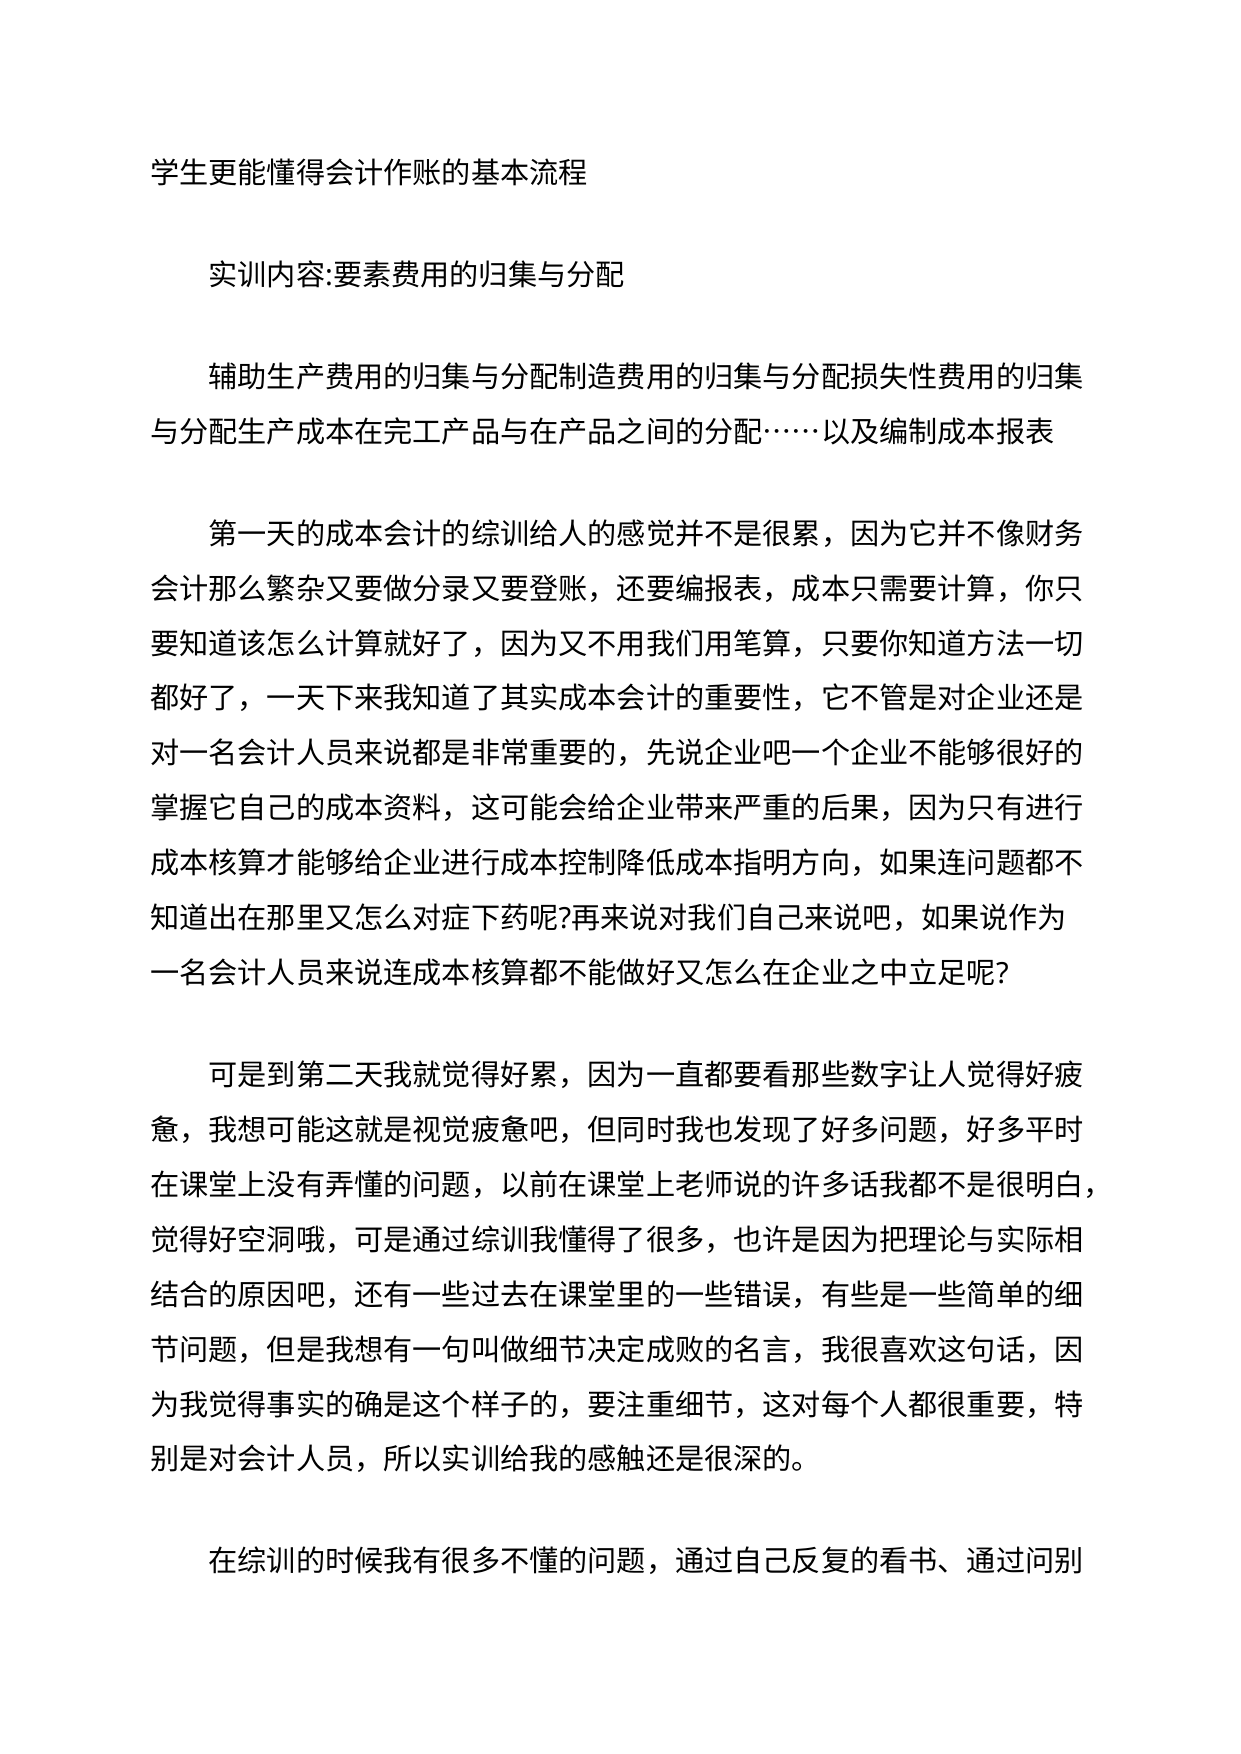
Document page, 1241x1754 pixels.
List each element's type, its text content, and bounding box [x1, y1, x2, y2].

text 第一天的成本会计的综训给人的感觉并不是很累，因为它并不像财务会计那么繁杂又要做分录又要登账，还要编报表，成本只需要计算，你只要知道该怎么计算就好了，因为又不用我们用笔算，只要你知道方法一切都好了，一天下来我知道了其实成本会计的重要性，它不管是对企业还是对一名会计人员来说都是非常重要的，先说企业吧一个企业不能够很好的掌握它自己的成本资料，这可能会给企业带来严重的后果，因为只有进行成本核算才能够给企业进行成本控制降低成本指明方向，如果连问题都不知道出在那里又怎么对症下药呢?再来说对我们自己来说吧，如果说作为一名会计人员来说连成本核算都不能做好又怎么在企业之中立足呢? [150, 510, 1090, 992]
text 辅助生产费用的归集与分配制造费用的归集与分配损失性费用的归集与分配生产成本在完工产品与在产品之间的分配……以及编制成本报表 [150, 354, 1090, 451]
text 实训内容:要素费用的归集与分配 [150, 252, 1090, 294]
text 可是到第二天我就觉得好累，因为一直都要看那些数字让人觉得好疲惫，我想可能这就是视觉疲惫吧，但同时我也发现了好多问题，好多平时在课堂上没有弄懂的问题，以前在课堂上老师说的许多话我都不是很明白，觉得好空洞哦，可是通过综训我懂得了很多，也许是因为把理论与实际相结合的原因吧，还有一些过去在课堂里的一些错误，有些是一些简单的细节问题，但是我想有一句叫做细节决定成败的名言，我很喜欢这句话，因为我觉得事实的确是这个样子的，要注重细节，这对每个人都很重要，特别是对会计人员，所以实训给我的感触还是很深的。 [150, 1052, 1090, 1478]
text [150, 1538, 1090, 1580]
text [150, 150, 1090, 192]
